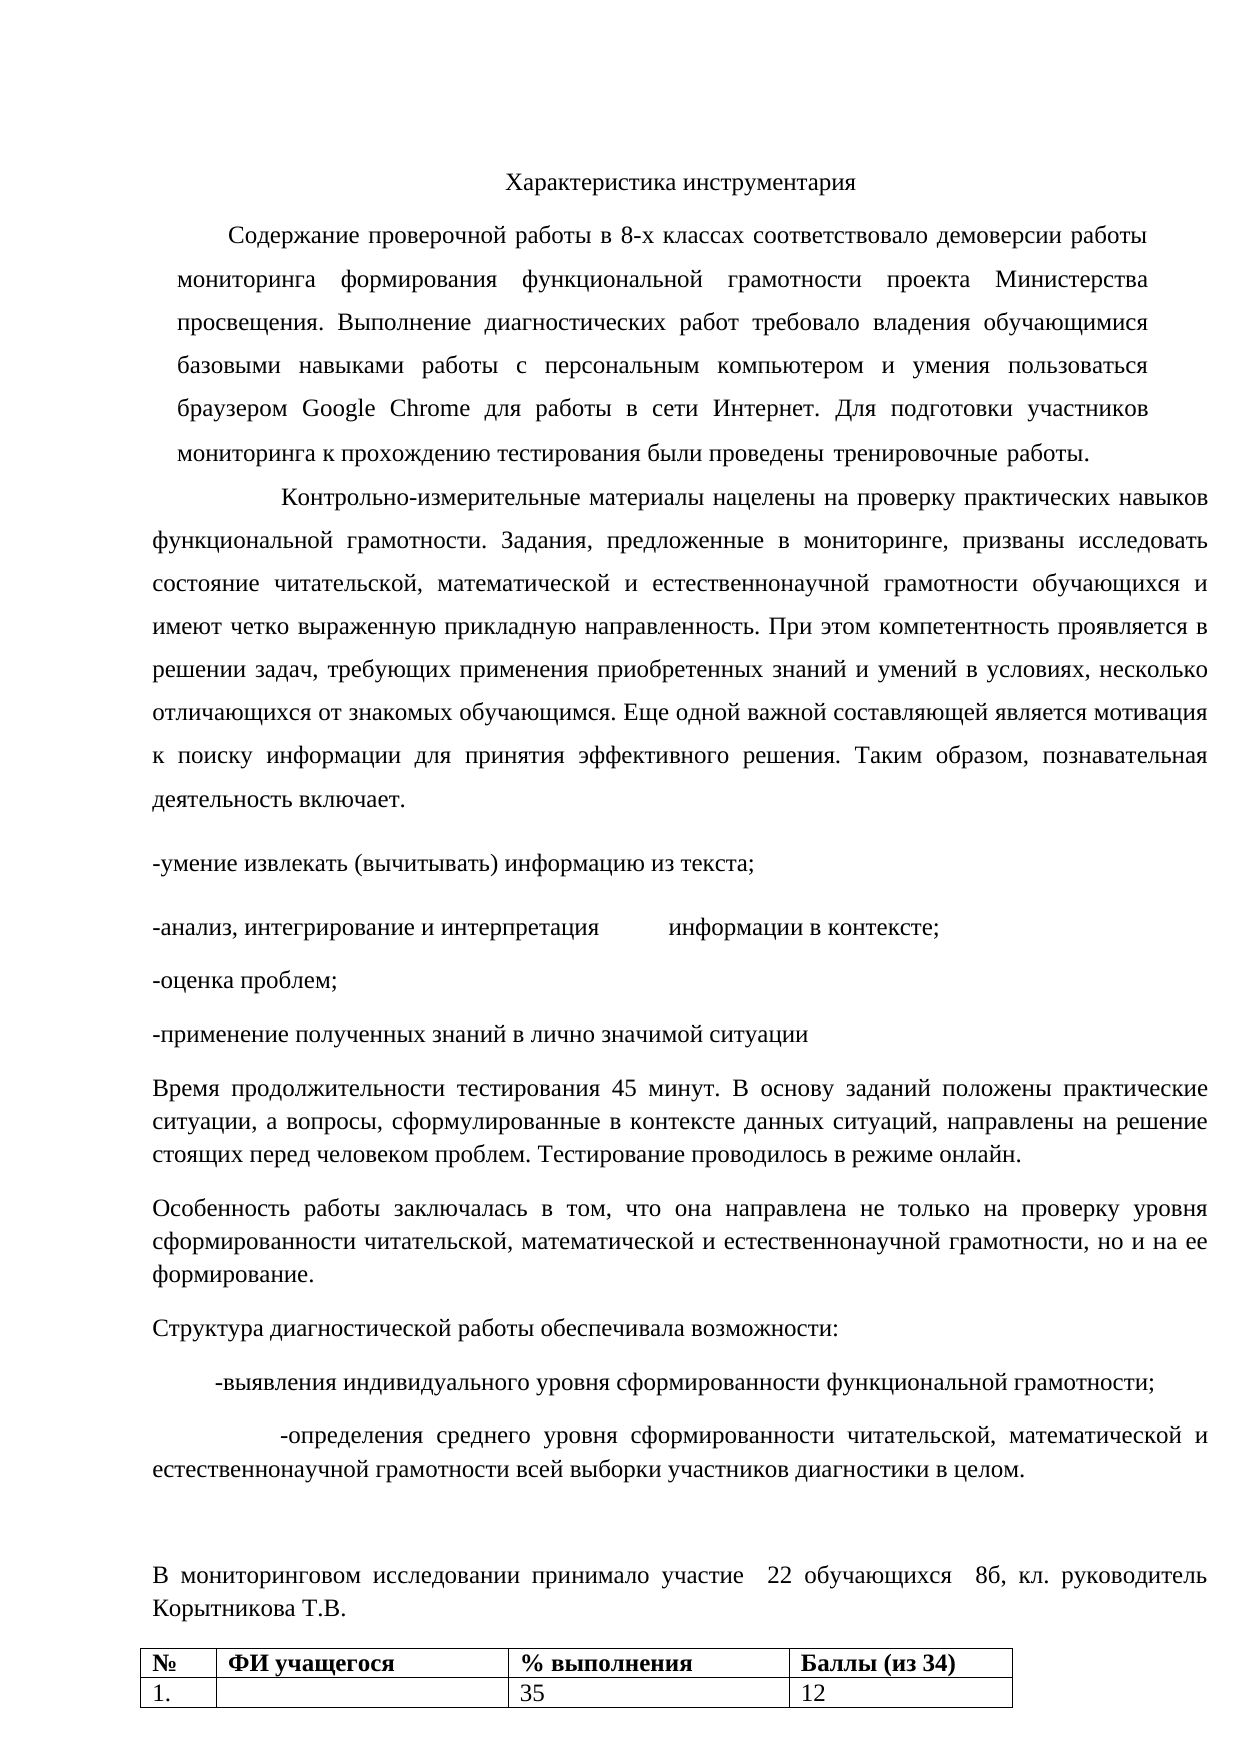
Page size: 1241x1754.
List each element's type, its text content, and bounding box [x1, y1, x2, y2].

table_cell 12 [790, 1678, 1012, 1707]
table_cell 1. [141, 1678, 216, 1707]
text Контрольно-измерительные материалы нацелены на проверку практических навыков функциональной грамотности. Задания, предложенные в мониторинге, призваны исследовать состояние читательской, математической и естественнонаучной грамотности обучающихся и имеют четко выраженную прикладную направленность. При этом компетентность проявляется в решении задач, требующих применения приобретенных знаний и умений в условиях, несколько отличающихся от знакомых обучающимся. Еще одной важной составляющей является мотивация к поиску информации для принятия эффективного решения. Таким образом, познавательная деятельность включает. [152, 482, 1209, 812]
text Особенность работы заключалась в том, что она направлена не только на проверку уровня сформированности читательской, математической и естественнонаучной грамотности, но и на ее формирование. [152, 1193, 1209, 1288]
table_header Баллы (из 34) [790, 1649, 1012, 1677]
text Время продолжительности тестирования 45 минут. В основу заданий положены практические ситуации, а вопросы, сформулированные в контексте данных ситуаций, направлены на решение стоящих перед человеком проблем. Тестирование проводилось в режиме онлайн. [152, 1073, 1209, 1168]
table_header ФИ учащегося [217, 1649, 508, 1677]
text -применение полученных знаний в лично значимой ситуации [152, 1019, 1209, 1048]
text -анализ, интегрирование и интерпретация информации в контексте; [152, 912, 1209, 940]
text Содержание проверочной работы в 8-х классах соответствовало демоверсии работы мониторинга формирования функциональной грамотности проекта Министерства просвещения. Выполнение диагностических работ требовало владения обучающимися базовыми навыками работы с персональным компьютером и умения пользоваться браузером Google Chrome для работы в сети Интернет. Для подготовки участников мониторинга к прохождению тестирования были проведены тренировочные работы. [177, 221, 1148, 467]
text -умение извлекать (вычитывать) информацию из текста; [152, 848, 1209, 876]
text -выявления индивидуального уровня сформированности функциональной грамотности; [152, 1367, 1209, 1396]
text Структура диагностической работы обеспечивала возможности: [152, 1313, 1209, 1342]
text Характеристика инструментария [152, 167, 1209, 195]
table_cell [217, 1678, 508, 1707]
table_cell 35 [509, 1678, 789, 1707]
text -определения среднего уровня сформированности читательской, математической и естественнонаучной грамотности всей выборки участников диагностики в целом. [152, 1421, 1209, 1482]
text -оценка проблем; [152, 965, 1209, 994]
table_header № [141, 1649, 216, 1677]
table_header % выполнения [509, 1649, 789, 1677]
text В мониторинговом исследовании принимало участие 22 обучающихся 8б, кл. руководитель Корытникова Т.В. [152, 1561, 1209, 1622]
